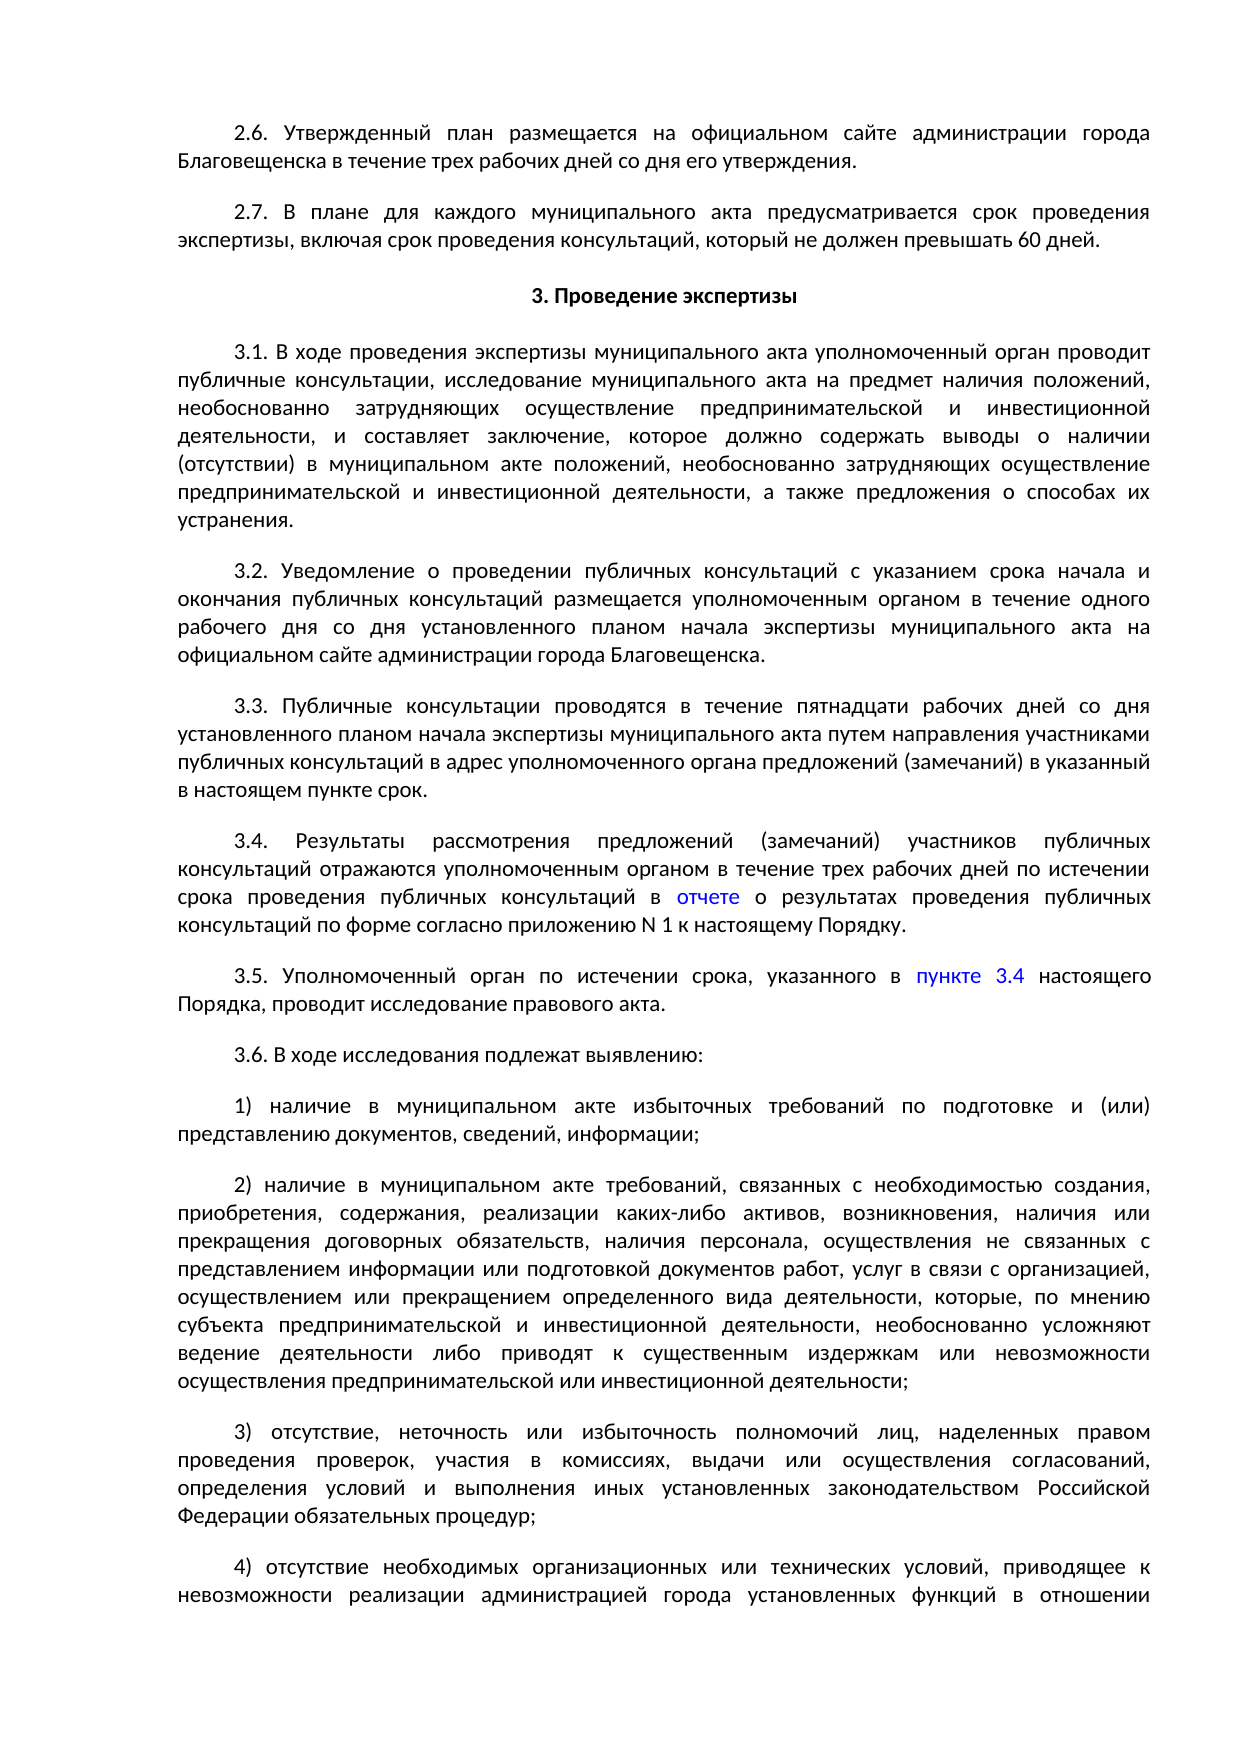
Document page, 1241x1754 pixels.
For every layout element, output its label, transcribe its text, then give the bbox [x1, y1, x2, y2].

text 2) наличие в муниципальном акте требований, связанных с необходимостью создания, приобретения, содержания, реализации каких-либо активов, возникновения, наличия или прекращения договорных обязательств, наличия персонала, осуществления не связанных с представлением информации или подготовкой документов работ, услуг в связи с организацией, осуществлением или прекращением определенного вида деятельности, которые, по мнению субъекта предпринимательской и инвестиционной деятельности, необоснованно усложняют ведение деятельности либо приводят к существенным издержкам или невозможности осуществления предпринимательской или инвестиционной деятельности; [177, 1170, 1152, 1394]
text 3.4. Результаты рассмотрения предложений (замечаний) участников публичных консультаций отражаются уполномоченным органом в течение трех рабочих дней по истечении срока проведения публичных консультаций в отчете о результатах проведения публичных консультаций по форме согласно приложению N 1 к настоящему Порядку. [177, 826, 1152, 938]
text 3.2. Уведомление о проведении публичных консультаций с указанием срока начала и окончания публичных консультаций размещается уполномоченным органом в течение одного рабочего дня со дня установленного планом начала экспертизы муниципального акта на официальном сайте администрации города Благовещенска. [177, 556, 1152, 668]
text 3.5. Уполномоченный орган по истечении срока, указанного в пункте 3.4 настоящего Порядка, проводит исследование правового акта. [177, 961, 1152, 1017]
text 1) наличие в муниципальном акте избыточных требований по подготовке и (или) представлению документов, сведений, информации; [177, 1091, 1152, 1147]
title 3. Проведение экспертизы [177, 281, 1152, 309]
text 3.3. Публичные консультации проводятся в течение пятнадцати рабочих дней со дня установленного планом начала экспертизы муниципального акта путем направления участниками публичных консультаций в адрес уполномоченного органа предложений (замечаний) в указанный в настоящем пункте срок. [177, 691, 1152, 803]
text 2.7. В плане для каждого муниципального акта предусматривается срок проведения экспертизы, включая срок проведения консультаций, который не должен превышать 60 дней. [177, 197, 1152, 253]
text 2.6. Утвержденный план размещается на официальном сайте администрации города Благовещенска в течение трех рабочих дней со дня его утверждения. [177, 118, 1152, 174]
text 3.6. В ходе исследования подлежат выявлению: [177, 1040, 1152, 1068]
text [177, 1552, 1152, 1608]
text 3.1. В ходе проведения экспертизы муниципального акта уполномоченный орган проводит публичные консультации, исследование муниципального акта на предмет наличия положений, необоснованно затрудняющих осуществление предпринимательской и инвестиционной деятельности, и составляет заключение, которое должно содержать выводы о наличии (отсутствии) в муниципальном акте положений, необоснованно затрудняющих осуществление предпринимательской и инвестиционной деятельности, а также предложения о способах их устранения. [177, 337, 1152, 533]
text 3) отсутствие, неточность или избыточность полномочий лиц, наделенных правом проведения проверок, участия в комиссиях, выдачи или осуществления согласований, определения условий и выполнения иных установленных законодательством Российской Федерации обязательных процедур; [177, 1417, 1152, 1529]
